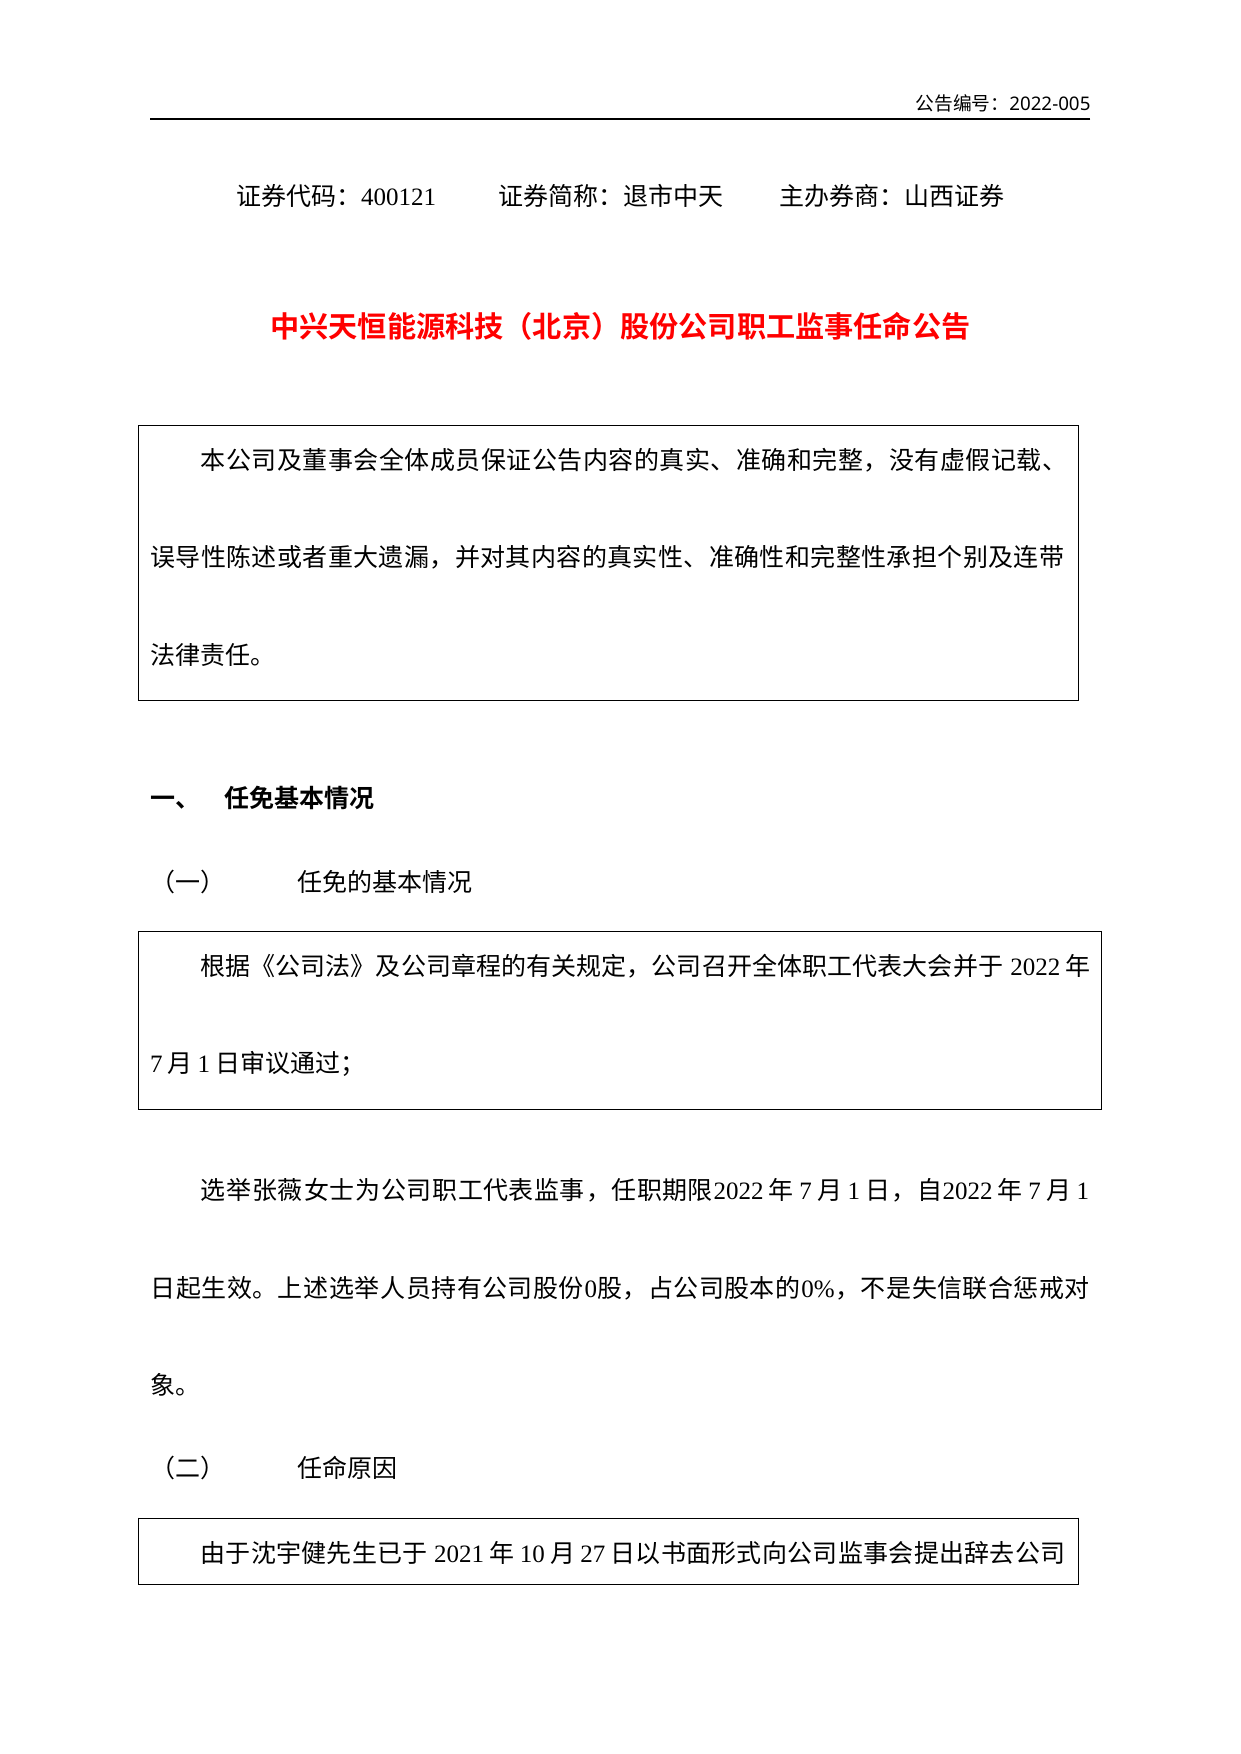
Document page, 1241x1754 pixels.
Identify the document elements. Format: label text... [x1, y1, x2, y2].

text 证券代码： 证券简称： 主办券商： [150, 162, 1090, 227]
list 任免基本情况 [150, 764, 1090, 829]
